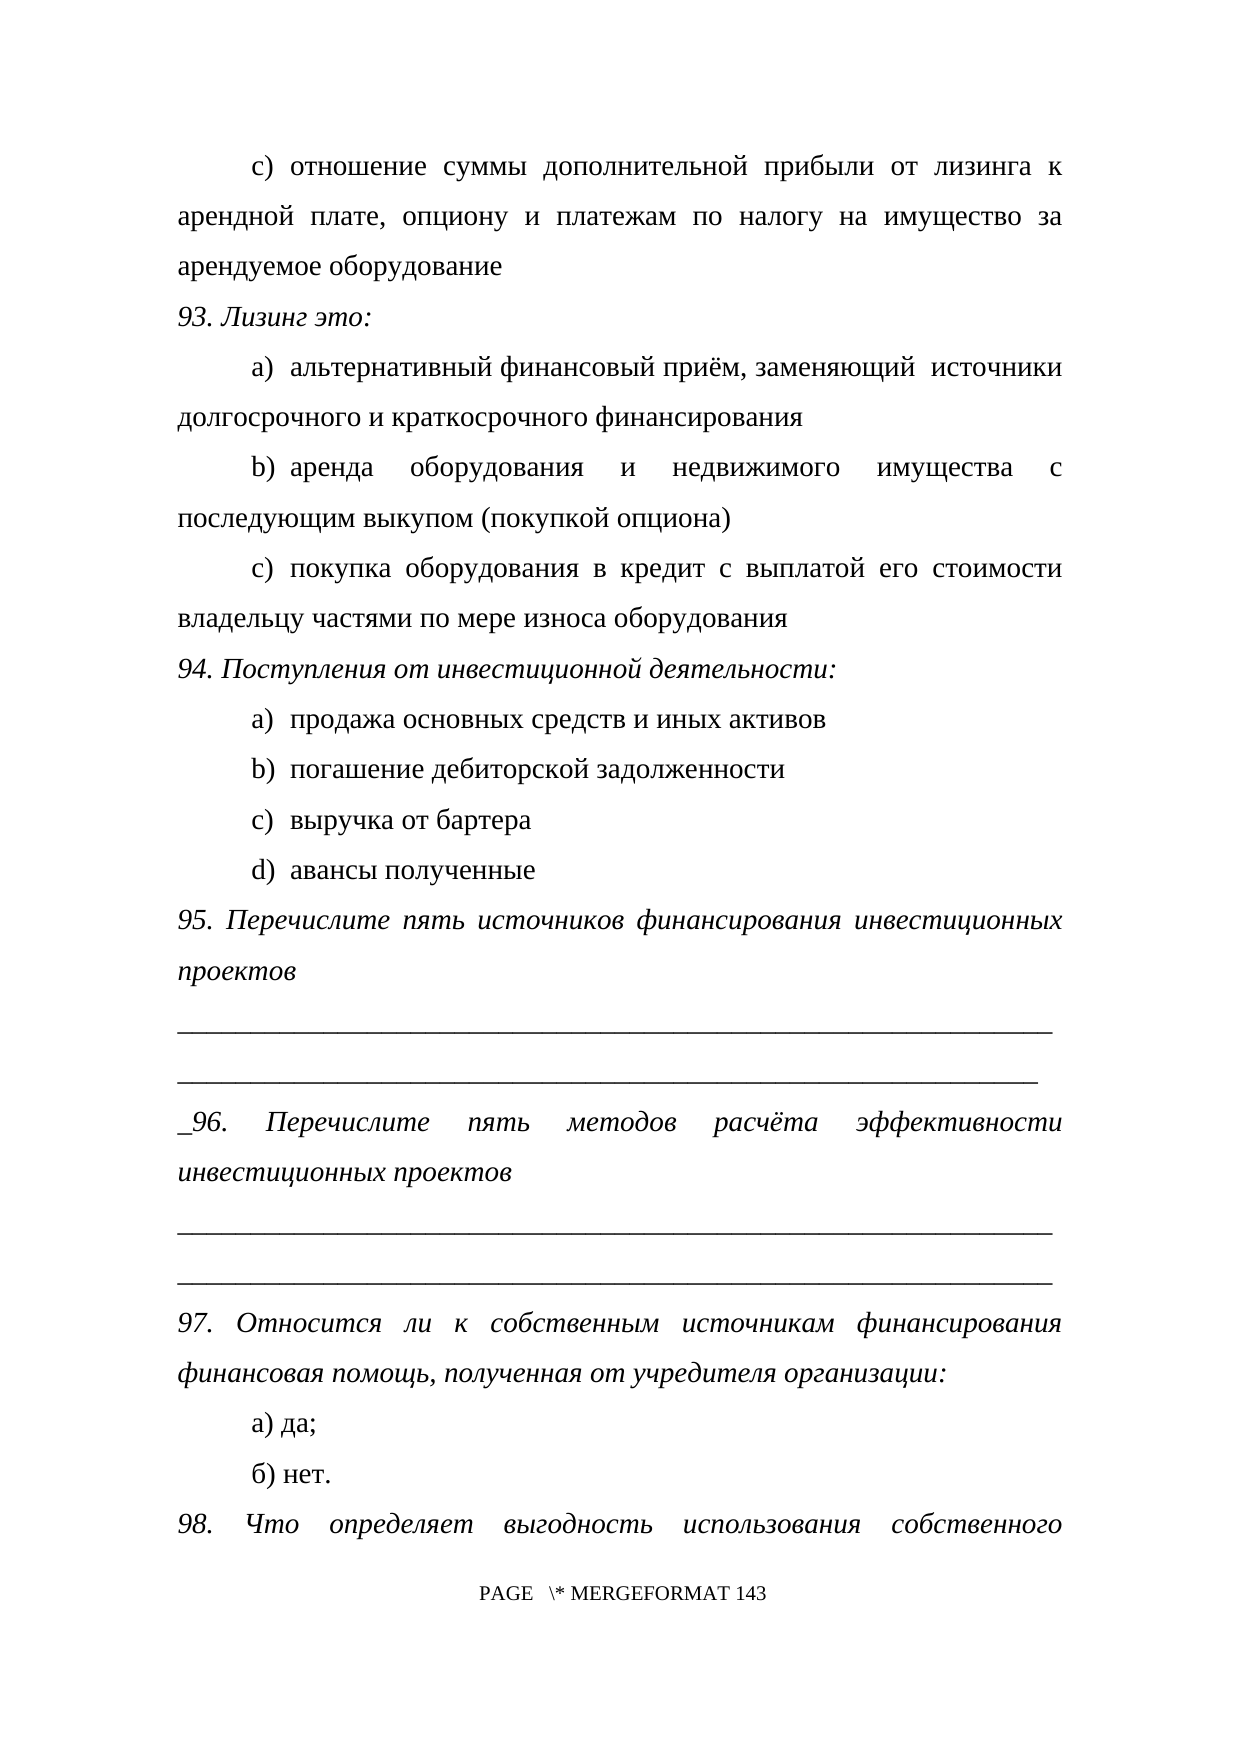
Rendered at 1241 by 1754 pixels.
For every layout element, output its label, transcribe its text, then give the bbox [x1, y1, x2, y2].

list аренда оборудования и недвижимого имущества с последующим выкупом (покупкой опциона) [177, 449, 1063, 533]
list продажа основных средств и иных активов [177, 701, 1063, 735]
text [177, 1506, 1063, 1540]
list отношение суммы дополнительной прибыли от лизинга к арендной плате, опциону и платежам по налогу на имущество за арендуемое оборудование [177, 148, 1063, 282]
text а) да; [177, 1406, 1063, 1439]
list покупка оборудования в кредит с выплатой его стоимости владельцу частями по мере износа оборудования [177, 550, 1063, 634]
text ____________________________________________________________ [177, 1204, 1063, 1238]
list выручка от бартера [177, 802, 1063, 835]
text б) нет. [177, 1456, 1063, 1489]
list погашение дебиторской задолженности [177, 751, 1063, 785]
list альтернативный финансовый приём, заменяющий источники долгосрочного и краткосрочного финансирования [177, 349, 1063, 433]
text ____________________________________________________________ [177, 1254, 1063, 1288]
text 97. Относится ли к собственным источникам финансирования финансовая помощь, полученная от учредителя организации: [177, 1305, 1063, 1389]
text ____________________________________________________________96. Перечислите пять методов расчёта эффективности инвестиционных проектов [177, 1053, 1063, 1187]
text 93. Лизинг это: [177, 299, 1063, 332]
list авансы полученные [177, 852, 1063, 886]
text 95. Перечислите пять источников финансирования инвестиционных проектов [177, 902, 1063, 986]
text 94. Поступления от инвестиционной деятельности: [177, 651, 1063, 684]
text ____________________________________________________________ [177, 1003, 1063, 1037]
